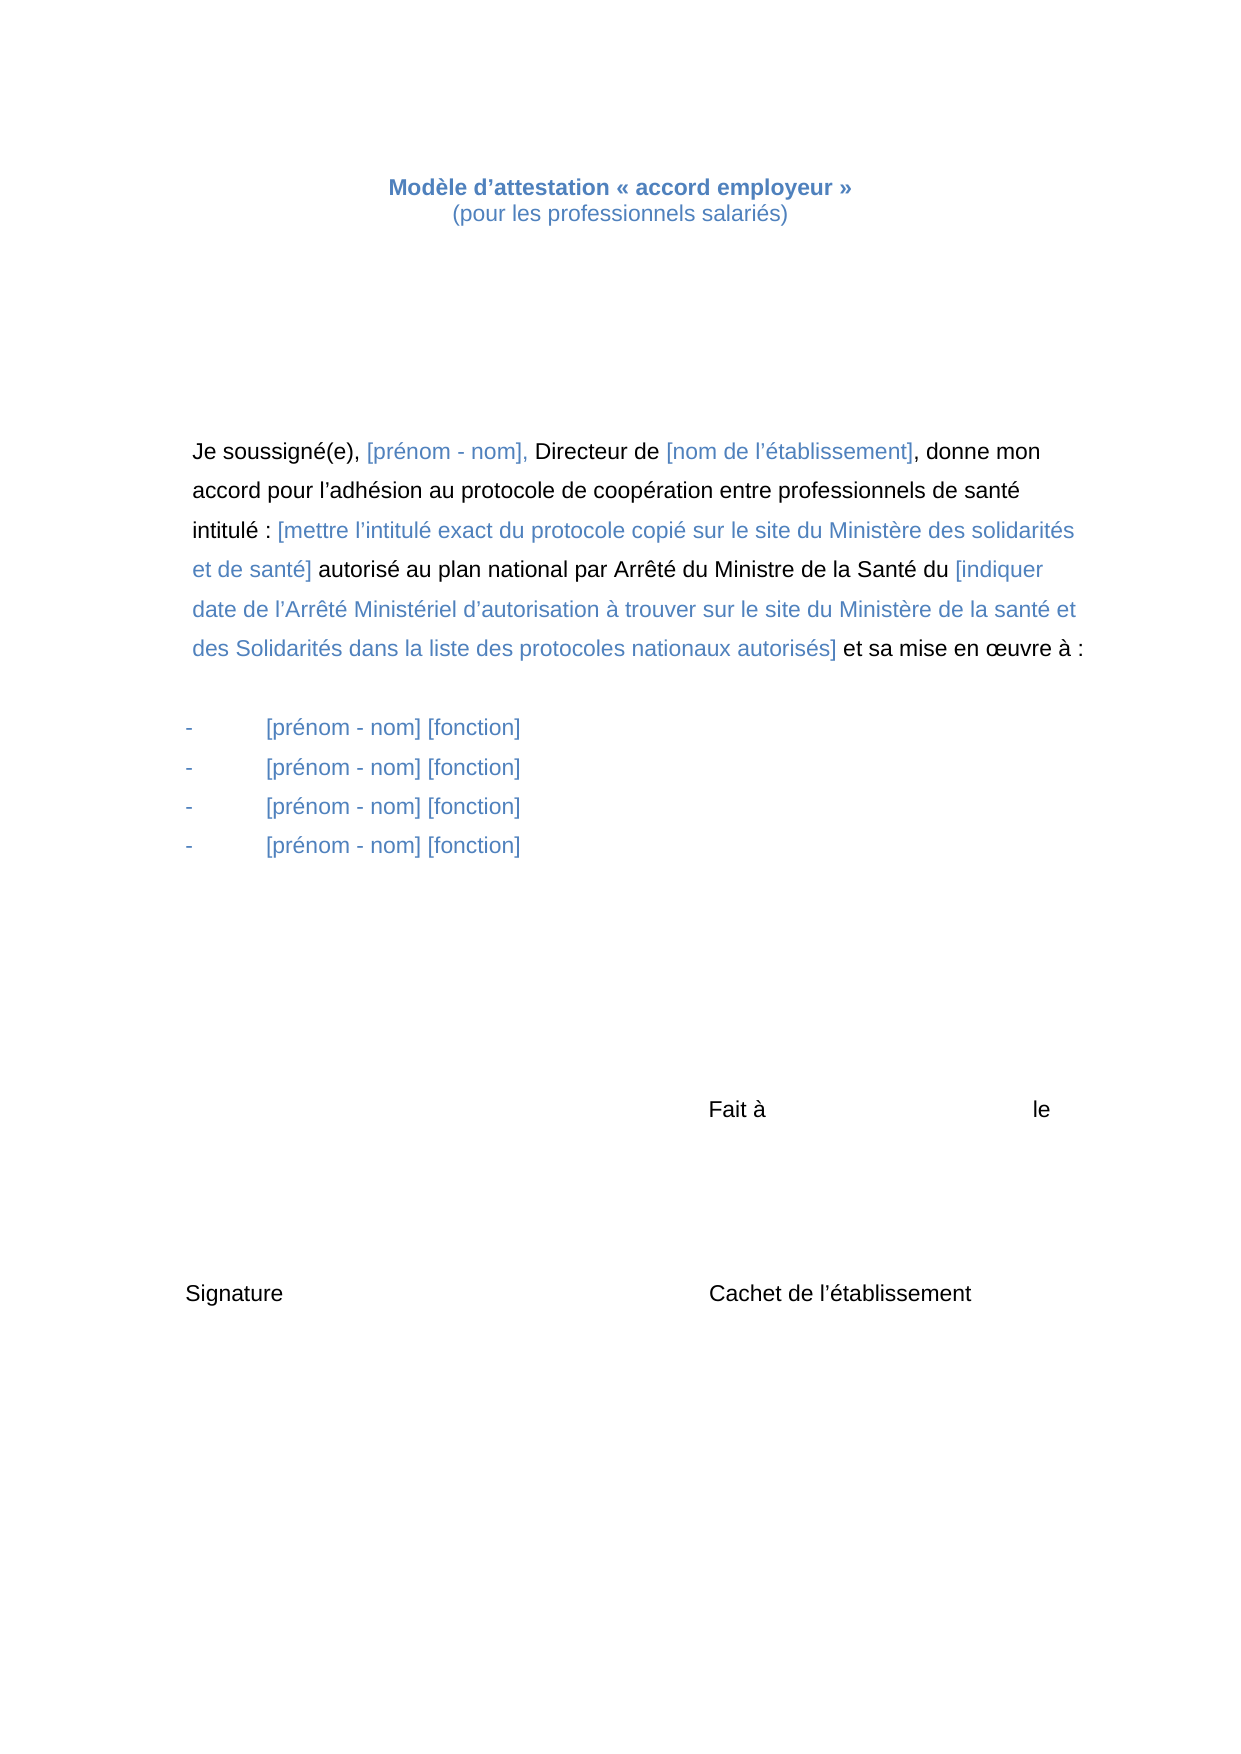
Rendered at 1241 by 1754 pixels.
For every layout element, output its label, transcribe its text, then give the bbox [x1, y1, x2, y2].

list [prénom - nom] [fonction] [185, 793, 1092, 819]
text Je soussigné(e), [prénom - nom], Directeur de [nom de l’établissement], donne mon accord pour l’adhésion au protocole de coopération entre professionnels de santé intitulé : [mettre l’intitulé exact du protocole copié sur le site du Ministère des solidarités et de santé] autorisé au plan national par Arrêté du Ministre de la Santé du [indiquer date de l’Arrêté Ministériel d’autorisation à trouver sur le site du Ministère de la santé et des Solidarités dans la liste des protocoles nationaux autorisés] et sa mise en œuvre à : [192, 438, 1092, 661]
text Modèle d’attestation « accord employeur » [148, 174, 1092, 200]
list [prénom - nom] [fonction] [185, 753, 1092, 780]
text Fait à le [664, 1096, 1092, 1122]
text Signature Cachet de l’établissement [148, 1280, 1092, 1307]
text (pour les professionnels salariés) [148, 200, 1092, 227]
list [prénom - nom] [fonction] [185, 832, 1092, 859]
list [prénom - nom] [fonction] [185, 714, 1092, 740]
